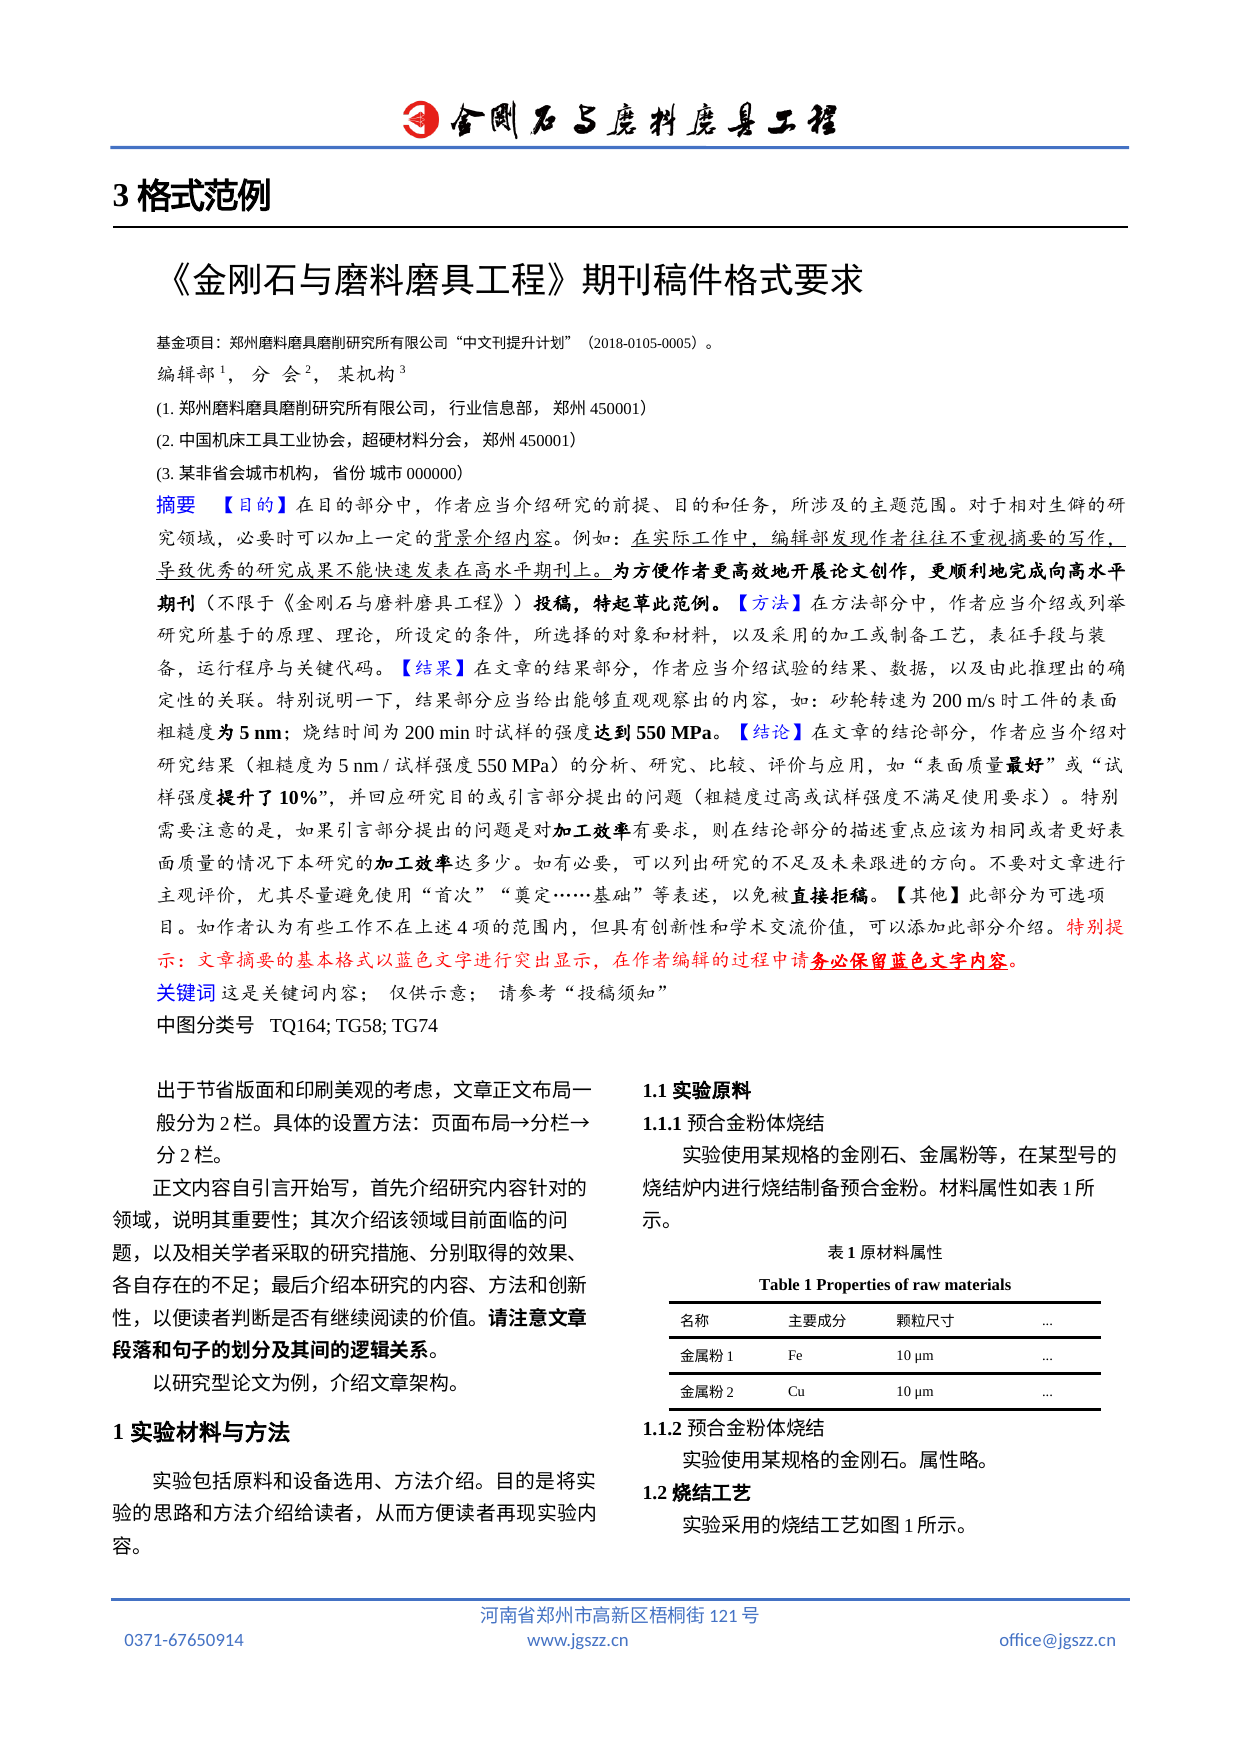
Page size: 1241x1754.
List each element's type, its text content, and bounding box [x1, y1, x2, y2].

text (2. 中国机床工具工业协会，超硬材料分会， 郑州 450001） [156, 423, 1128, 456]
table_header ... [993, 1304, 1101, 1336]
table_cell Fe [777, 1339, 885, 1372]
text 编辑部1， 分 会2， 某机构3 [156, 358, 1128, 391]
table_cell 10 μm [885, 1339, 993, 1372]
table_cell ... [993, 1339, 1101, 1372]
text 实验包括原料和设备选用、方法介绍。目的是将实验的思路和方法介绍给读者，从而方便读者再现实验内容。 [112, 1463, 598, 1561]
text Table 1 Properties of raw materials [642, 1268, 1128, 1301]
text 《金刚石与磨料磨具工程》期刊稿件格式要求 [156, 244, 1128, 309]
text 实验使用某规格的金刚石、金属粉等，在某型号的烧结炉内进行烧结制备预合金粉。材料属性如表1所示。 [642, 1138, 1128, 1236]
text 正文内容自引言开始写，首先介绍研究内容针对的领域，说明其重要性；其次介绍该领域目前面临的问题，以及相关学者采取的研究措施、分别取得的效果、各自存在的不足；最后介绍本研究的内容、方法和创新性，以便读者判断是否有继续阅读的价值。请注意文章段落和句子的划分及其间的逻辑关系。 [112, 1171, 598, 1366]
text 实验采用的烧结工艺如图1所示。 [642, 1508, 1128, 1541]
text 实验使用某规格的金刚石。属性略。 [642, 1443, 1128, 1476]
table_cell ... [993, 1375, 1101, 1407]
table_header 名称 [669, 1304, 777, 1336]
subtitle 3 格式范例 [112, 161, 1128, 228]
text (1. 郑州磨料磨具磨削研究所有限公司， 行业信息部， 郑州 450001） [156, 391, 1128, 423]
text 以研究型论文为例，介绍文章架构。 [112, 1366, 598, 1398]
table_cell 金属粉1 [669, 1339, 777, 1372]
text 1.1.2 预合金粉体烧结 [642, 1411, 1128, 1443]
table_cell 10 μm [885, 1375, 993, 1407]
text (3. 某非省会城市机构， 省份 城市 000000） [156, 456, 1128, 488]
text 基金项目：郑州磨料磨具磨削研究所有限公司“中文刊提升计划”（2018-0105-0005）。 [156, 326, 1128, 358]
text 中图分类号 TQ164; TG58; TG74 [156, 1008, 1128, 1041]
text 1 实验材料与方法 [112, 1414, 598, 1447]
text 关键词 这是关键词内容； 仅供示意； 请参考“投稿须知” [156, 976, 1128, 1008]
picture [397, 90, 844, 149]
table_header 颗粒尺寸 [885, 1304, 993, 1336]
text 1.2 烧结工艺 [642, 1476, 1128, 1508]
table_header 主要成分 [777, 1304, 885, 1336]
table_cell 金属粉2 [669, 1375, 777, 1407]
text 出于节省版面和印刷美观的考虑，文章正文布局一般分为2栏。具体的设置方法：页面布局→分栏→分2栏。 [156, 1073, 598, 1171]
text 1.1.1 预合金粉体烧结 [642, 1106, 1128, 1138]
text 表1 原材料属性 [642, 1236, 1128, 1268]
table_cell Cu [777, 1375, 885, 1407]
text 摘要 【目的】在目的部分中，作者应当介绍研究的前提、目的和任务，所涉及的主题范围。对于相对生僻的研究领域，必要时可以加上一定的背景介绍内容。例如：在实际工作中，编辑部发现作者往往不重视摘要的写作，导致优秀的研究成果不能快速发表在高水平期刊上。为方便作者更高效地开展论文创作，更顺利地完成向高水平期刊（不限于《金刚石与磨料磨具工程》）投稿，特起草此范例。【方法】在方法部分中，作者应当介绍或列举研究所基于的原理、理论，所设定的条件，所选择的对象和材料，以及采用的加工或制备工艺，表征手段与装备，运行程序与关键代码。【结果】在文章的结果部分，作者应当介绍试验的结果、数据，以及由此推理出的确定性的关联。特别说明一下，结果部分应当给出能够直观观察出的内容，如：砂轮转速为200 m/s时工件的表面粗糙度为5 nm；烧结时间为200 min时试样的强度达到550 MPa。【结论】在文章的结论部分，作者应当介绍对研究结果（粗糙度为5 nm / 试样强度550 MPa）的分析、研究、比较、评价与应用，如“表面质量最好”或“试样强度提升了10%”，并回应研究目的或引言部分提出的问题（粗糙度过高或试样强度不满足使用要求）。特别需要注意的是，如果引言部分提出的问题是对加工效率有要求，则在结论部分的描述重点应该为相同或者更好表面质量的情况下本研究的加工效率达多少。如有必要，可以列出研究的不足及未来跟进的方向。不要对文章进行主观评价，尤其尽量避免使用“首次”“奠定……基础”等表述，以免被直接拒稿。【其他】此部分为可选项目。如作者认为有些工作不在上述4项的范围内，但具有创新性和学术交流价值，可以添加此部分介绍。特别提示：文章摘要的基本格式以蓝色文字进行突出显示，在作者编辑的过程中请务必保留蓝色文字内容。 [156, 488, 1128, 976]
text 1.1 实验原料 [642, 1073, 1128, 1106]
